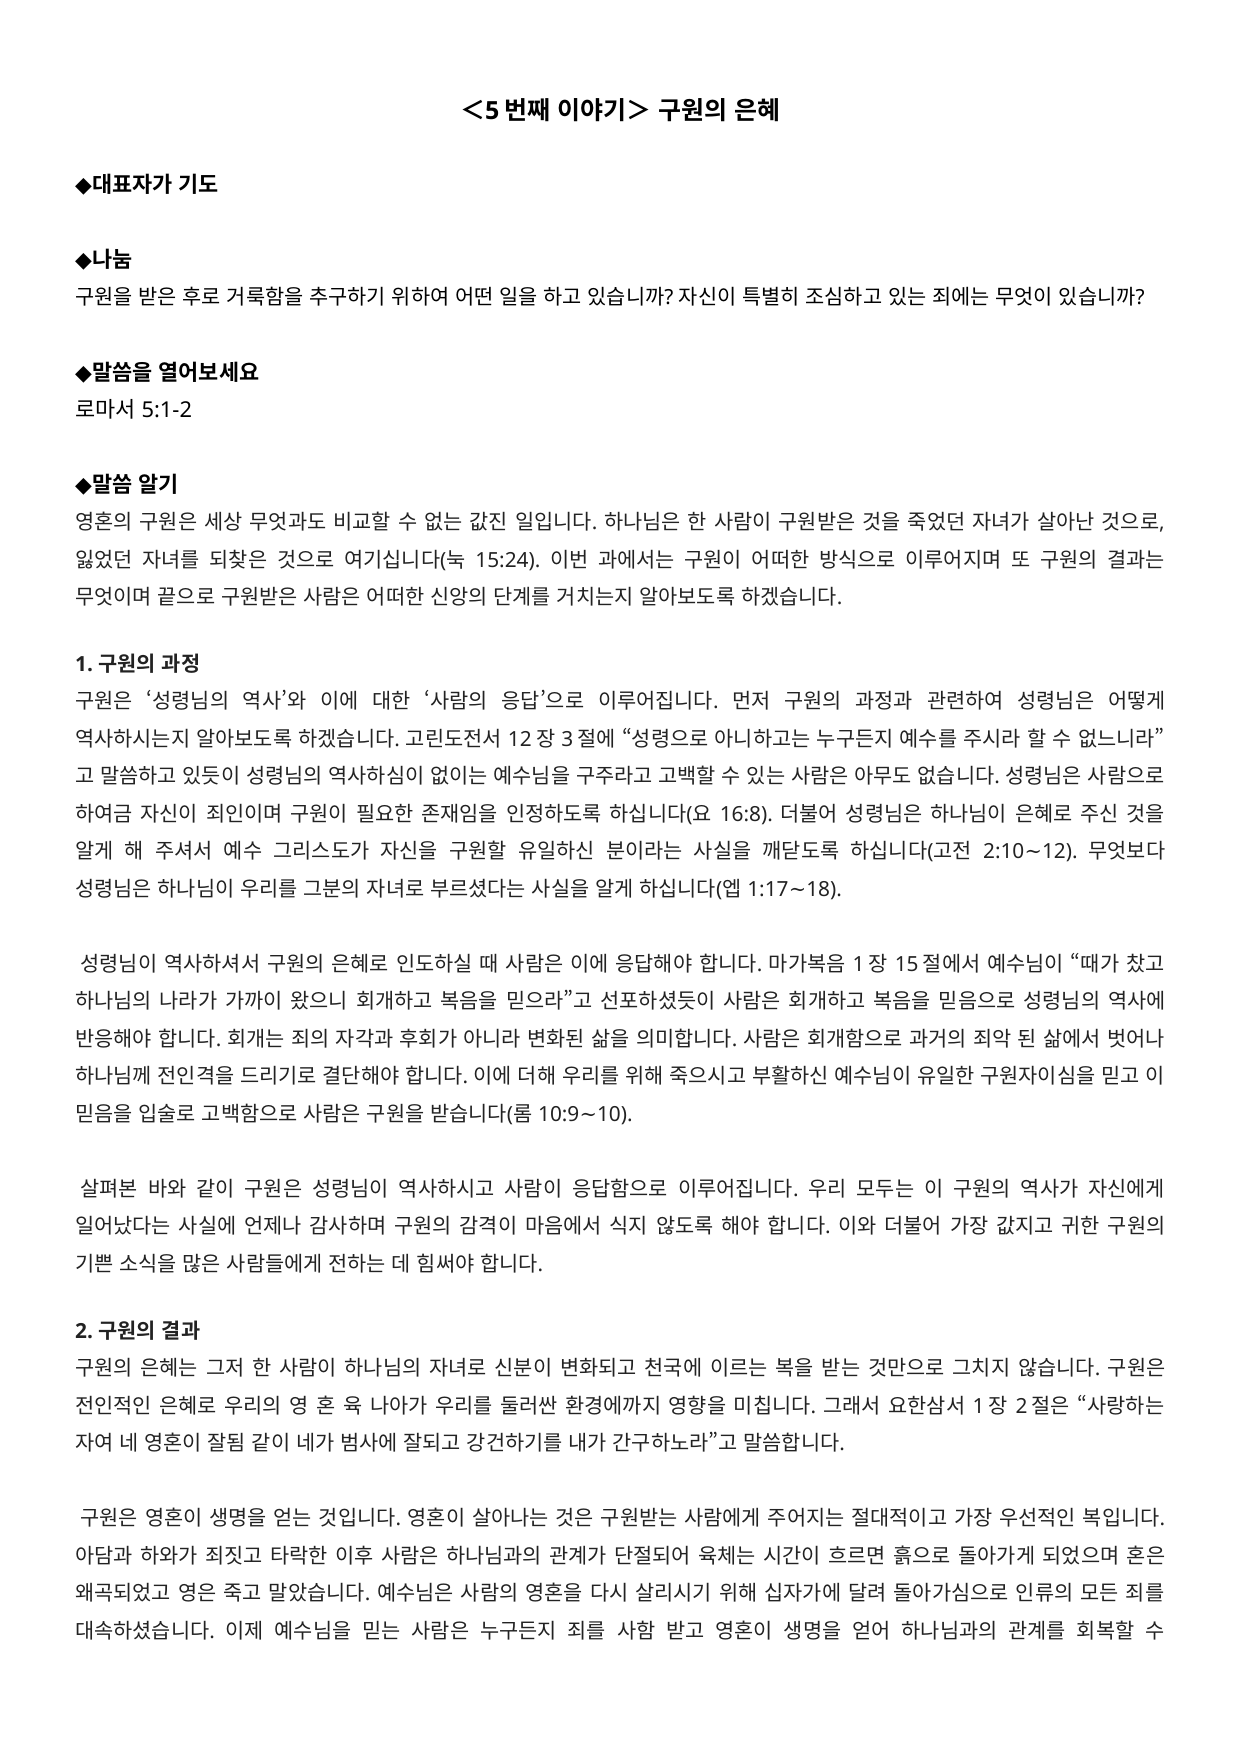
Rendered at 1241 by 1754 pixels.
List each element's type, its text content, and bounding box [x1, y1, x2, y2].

text ◆나눔 [75, 239, 1165, 277]
text ＜5번째 이야기＞ 구원의 은혜 [75, 89, 1165, 127]
text 구원을 받은 후로 거룩함을 추구하기 위하여 어떤 일을 하고 있습니까? 자신이 특별히 조심하고 있는 죄에는 무엇이 있습니까? [75, 277, 1165, 314]
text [75, 1310, 1165, 1648]
text 로마서 5:1-2 [75, 389, 1165, 427]
text ◆말씀을 열어보세요 [75, 352, 1165, 389]
text ◆대표자가 기도 [75, 164, 1165, 202]
text 1. 구원의 과정 구원은 ‘성령님의 역사’와 이에 대한 ‘사람의 응답’으로 이루어집니다. 먼저 구원의 과정과 관련하여 성령님은 어떻게 역사하시는지 알아보도록 하겠습니다. 고린도전서 12장 3절에 “성령으로 아니하고는 누구든지 예수를 주시라 할 수 없느니라”고 말씀하고 있듯이 성령님의 역사하심이 없이는 예수님을 구주라고 고백할 수 있는 사람은 아무도 없습니다. 성령님은 사람으로 하여금 자신이 죄인이며 구원이 필요한 존재임을 인정하도록 하십니다(요 16:8). 더불어 성령님은 하나님이 은혜로 주신 것을 알게 해 주셔서 예수 그리스도가 자신을 구원할 유일하신 분이라는 사실을 깨닫도록 하십니다(고전 2:10∼12). 무엇보다 성령님은 하나님이 우리를 그분의 자녀로 부르셨다는 사실을 알게 하십니다(엡 1:17∼18). 성령님이 역사하셔서 구원의 은혜로 인도하실 때 사람은 이에 응답해야 합니다. 마가복음 1장 15절에서 예수님이 “때가 찼고 하나님의 나라가 가까이 왔으니 회개하고 복음을 믿으라”고 선포하셨듯이 사람은 회개하고 복음을 믿음으로 성령님의 역사에 반응해야 합니다. 회개는 죄의 자각과 후회가 아니라 변화된 삶을 의미합니다. 사람은 회개함으로 과거의 죄악 된 삶에서 벗어나 하나님께 전인격을 드리기로 결단해야 합니다. 이에 더해 우리를 위해 죽으시고 부활하신 예수님이 유일한 구원자이심을 믿고 이 믿음을 입술로 고백함으로 사람은 구원을 받습니다(롬 10:9∼10). 살펴본 바와 같이 구원은 성령님이 역사하시고 사람이 응답함으로 이루어집니다. 우리 모두는 이 구원의 역사가 자신에게 일어났다는 사실에 언제나 감사하며 구원의 감격이 마음에서 식지 않도록 해야 합니다. 이와 더불어 가장 값지고 귀한 구원의 기쁜 소식을 많은 사람들에게 전하는 데 힘써야 합니다. [75, 644, 1165, 1281]
text ◆말씀 알기 [75, 464, 1165, 502]
text 영혼의 구원은 세상 무엇과도 비교할 수 없는 값진 일입니다. 하나님은 한 사람이 구원받은 것을 죽었던 자녀가 살아난 것으로, 잃었던 자녀를 되찾은 것으로 여기십니다(눅 15:24). 이번 과에서는 구원이 어떠한 방식으로 이루어지며 또 구원의 결과는 무엇이며 끝으로 구원받은 사람은 어떠한 신앙의 단계를 거치는지 알아보도록 하겠습니다. [75, 502, 1165, 614]
